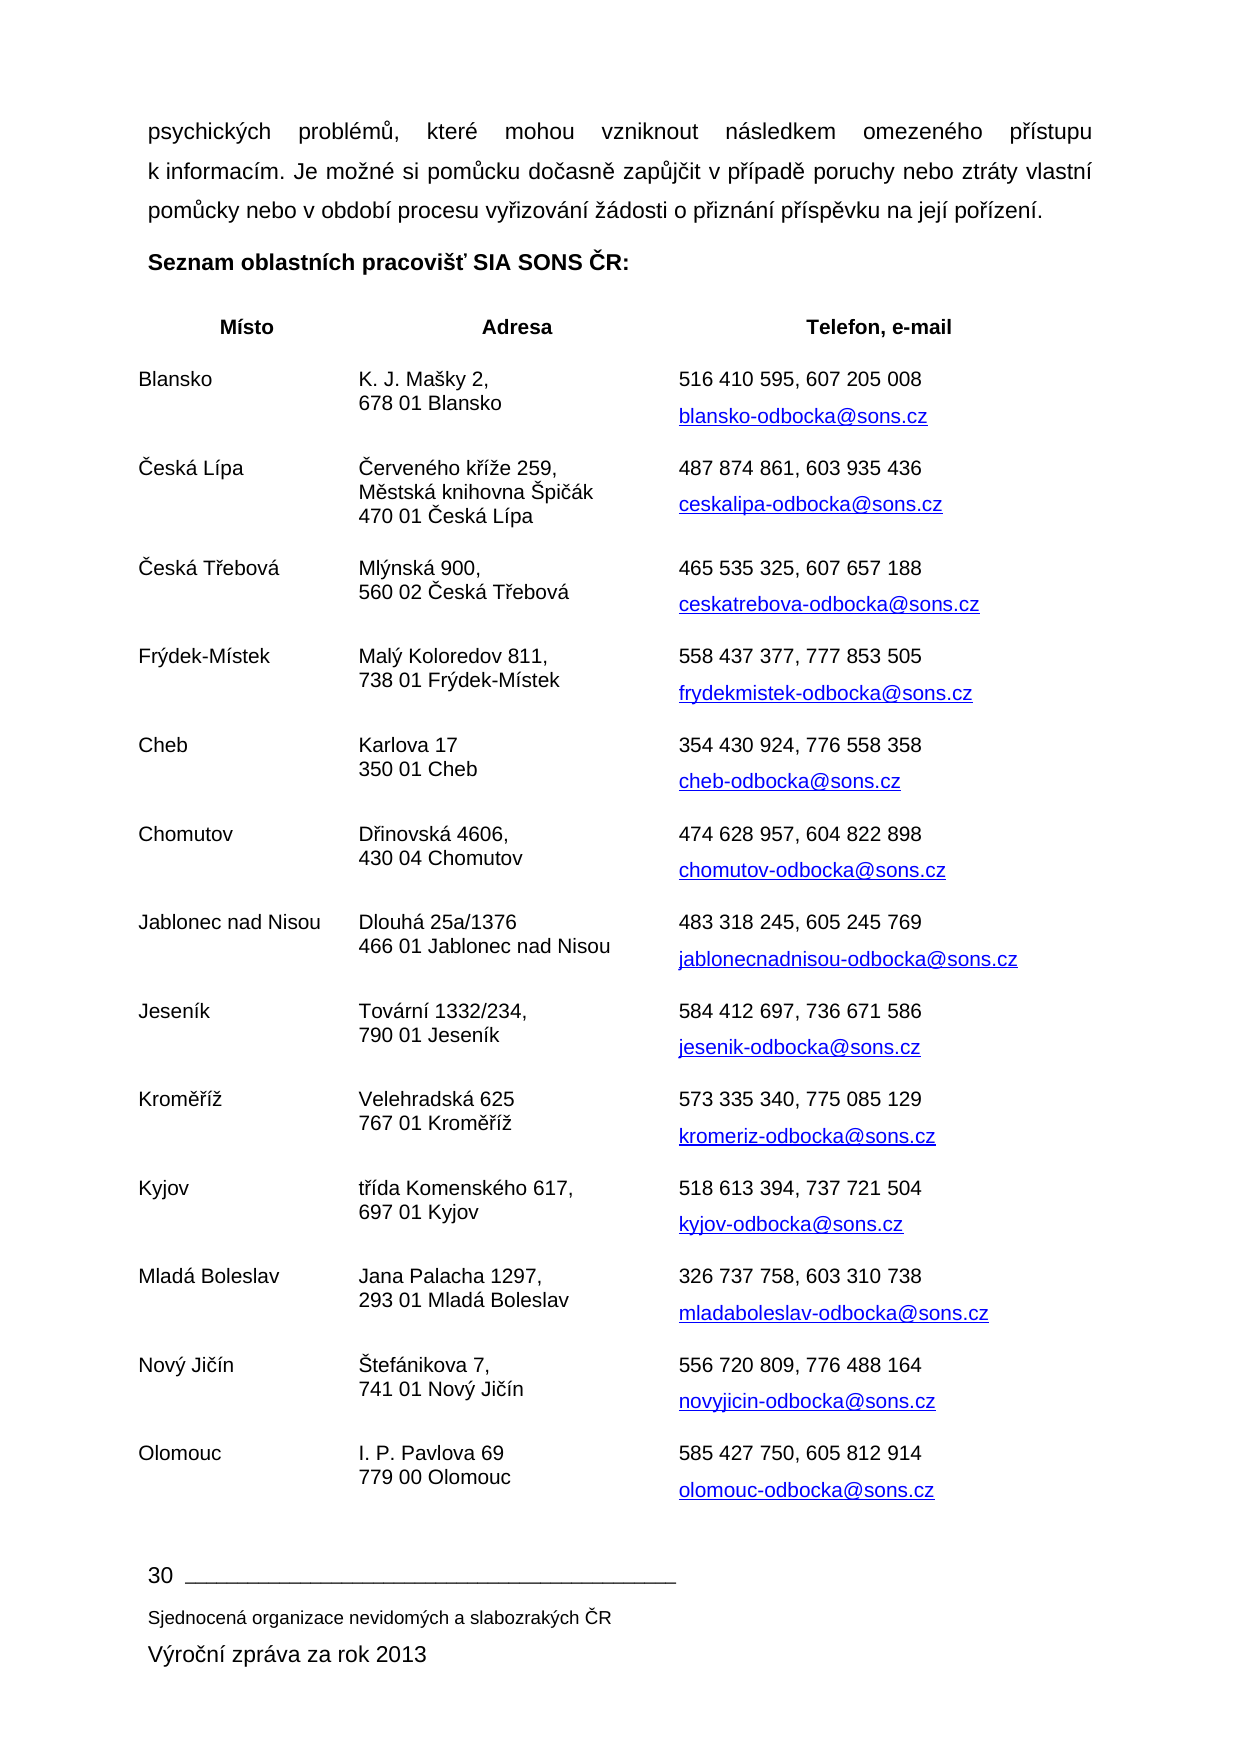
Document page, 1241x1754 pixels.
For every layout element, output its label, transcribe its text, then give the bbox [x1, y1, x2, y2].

table_cell Nový Jičín [136, 1339, 357, 1427]
table_cell Velehradská 625 767 01 Kroměříž [357, 1073, 677, 1161]
table_cell Frýdek-Místek [136, 630, 357, 719]
table_cell Malý Koloredov 811, 738 01 Frýdek-Místek [357, 630, 677, 719]
table_cell 585 427 750, 605 812 914 olomouc-odbocka@sons.cz [677, 1427, 1081, 1516]
table_cell 518 613 394, 737 721 504 kyjov-odbocka@sons.cz [677, 1161, 1081, 1250]
table_cell Česká Lípa [136, 442, 357, 542]
table_cell 474 628 957, 604 822 898 chomutov-odbocka@sons.cz [677, 807, 1081, 896]
table_cell Karlova 17 350 01 Cheb [357, 719, 677, 807]
table_cell třída Komenského 617, 697 01 Kyjov [357, 1161, 677, 1250]
table_cell Kroměříž [136, 1073, 357, 1161]
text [148, 118, 1092, 223]
table_cell Jeseník [136, 984, 357, 1073]
table_header Telefon, e-mail [677, 301, 1081, 353]
table_cell 483 318 245, 605 245 769 jablonecnadnisou-odbocka@sons.cz [677, 896, 1081, 984]
table_cell 465 535 325, 607 657 188 ceskatrebova-odbocka@sons.cz [677, 542, 1081, 630]
table_cell Mladá Boleslav [136, 1250, 357, 1338]
table_cell Kyjov [136, 1161, 357, 1250]
table_cell 584 412 697, 736 671 586 jesenik-odbocka@sons.cz [677, 984, 1081, 1073]
table_cell Dřinovská 4606, 430 04 Chomutov [357, 807, 677, 896]
table_cell 516 410 595, 607 205 008 blansko-odbocka@sons.cz [677, 353, 1081, 442]
table_cell Dlouhá 25a/1376 466 01 Jablonec nad Nisou [357, 896, 677, 984]
table_cell Česká Třebová [136, 542, 357, 630]
table_cell K. J. Mašky 2, 678 01 Blansko [357, 353, 677, 442]
table_cell 326 737 758, 603 310 738 mladaboleslav-odbocka@sons.cz [677, 1250, 1081, 1338]
table_cell 354 430 924, 776 558 358 cheb-odbocka@sons.cz [677, 719, 1081, 807]
table_cell Tovární 1332/234, 790 01 Jeseník [357, 984, 677, 1073]
table_cell Cheb [136, 719, 357, 807]
text Seznam oblastních pracovišť SIA SONS ČR: [148, 249, 1092, 275]
table_cell Jana Palacha 1297, 293 01 Mladá Boleslav [357, 1250, 677, 1338]
table_cell 556 720 809, 776 488 164 novyjicin-odbocka@sons.cz [677, 1339, 1081, 1427]
table_cell Štefánikova 7, 741 01 Nový Jičín [357, 1339, 677, 1427]
table_cell Olomouc [136, 1427, 357, 1516]
table_cell 487 874 861, 603 935 436 ceskalipa-odbocka@sons.cz [677, 442, 1081, 542]
table_header Místo [136, 301, 357, 353]
table_cell 573 335 340, 775 085 129 kromeriz-odbocka@sons.cz [677, 1073, 1081, 1161]
table_cell 558 437 377, 777 853 505 frydekmistek-odbocka@sons.cz [677, 630, 1081, 719]
table_header Adresa [357, 301, 677, 353]
table_cell I. P. Pavlova 69 779 00 Olomouc [357, 1427, 677, 1516]
table_cell Červeného kříže 259, Městská knihovna Špičák 470 01 Česká Lípa [357, 442, 677, 542]
table_cell Mlýnská 900, 560 02 Česká Třebová [357, 542, 677, 630]
table_cell Jablonec nad Nisou [136, 896, 357, 984]
table_cell Blansko [136, 353, 357, 442]
table_cell Chomutov [136, 807, 357, 896]
